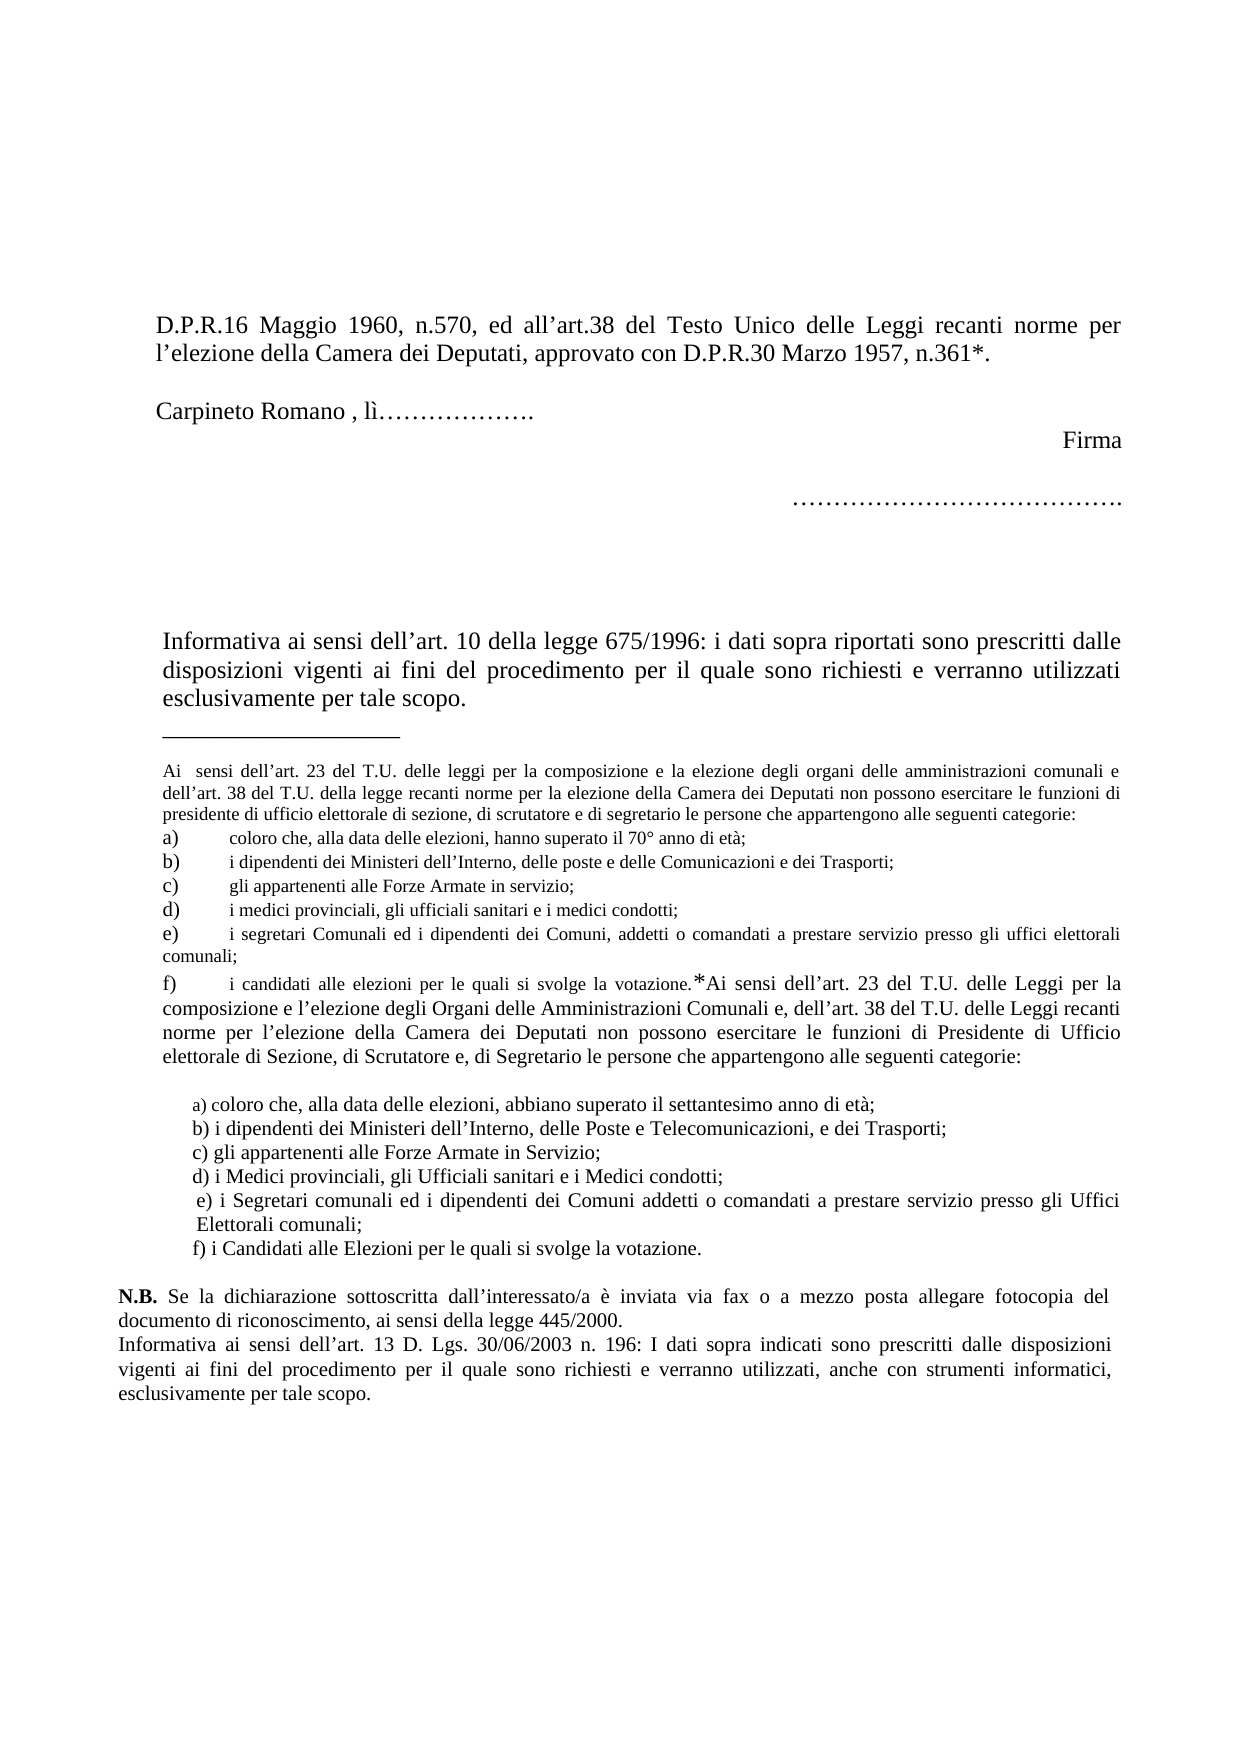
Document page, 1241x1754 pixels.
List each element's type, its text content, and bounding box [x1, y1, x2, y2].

text a) coloro che, alla data delle elezioni, abbiano superato il settantesimo anno di età; [118, 1092, 1122, 1116]
text ___________________ [162, 712, 1122, 741]
text Carpineto Romano , lì………………. [156, 396, 1122, 425]
list coloro che, alla data delle elezioni, hanno superato il 70° anno di età; [162, 825, 1122, 849]
text N.B. Se la dichiarazione sottoscritta dall’interessato/a è inviata via fax o a mezzo posta allegare fotocopia del documento di riconoscimento, ai sensi della legge 445/2000. [74, 1284, 1122, 1332]
list i medici provinciali, gli ufficiali sanitari e i medici condotti; [162, 897, 1122, 921]
text Firma [156, 425, 1122, 453]
text c) gli appartenenti alle Forze Armate in Servizio; [118, 1140, 1122, 1164]
list gli appartenenti alle Forze Armate in servizio; [162, 873, 1122, 897]
text d) i Medici provinciali, gli Ufficiali sanitari e i Medici condotti; [118, 1164, 1122, 1188]
text b) i dipendenti dei Ministeri dell’Interno, delle Poste e Telecomunicazioni, e dei Trasporti; [118, 1116, 1122, 1140]
text Ai sensi dell’art. 23 del T.U. delle leggi per la composizione e la elezione degli organi delle amministrazioni comunali e dell’art. 38 del T.U. della legge recanti norme per la elezione della Camera dei Deputati non possono esercitare le funzioni di presidente di ufficio elettorale di sezione, di scrutatore e di segretario le persone che appartengono alle seguenti categorie: [162, 760, 1122, 825]
text Informativa ai sensi dell’art. 13 D. Lgs. 30/06/2003 n. 196: I dati sopra indicati sono prescritti dalle disposizioni vigenti ai fini del procedimento per il quale sono richiesti e verranno utilizzati, anche con strumenti informatici, esclusivamente per tale scopo. [74, 1332, 1122, 1404]
list i dipendenti dei Ministeri dell’Interno, delle poste e delle Comunicazioni e dei Trasporti; [162, 849, 1122, 873]
text e) i Segretari comunali ed i dipendenti dei Comuni addetti o comandati a prestare servizio presso gli Uffici Elettorali comunali; [129, 1188, 1122, 1236]
text f) i Candidati alle Elezioni per le quali si svolge la votazione. [118, 1236, 1122, 1260]
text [156, 310, 1122, 367]
list i segretari Comunali ed i dipendenti dei Comuni, addetti o comandati a prestare servizio presso gli uffici elettorali comunali; [162, 921, 1122, 967]
list i candidati alle elezioni per le quali si svolge la votazione.*Ai sensi dell’art. 23 del T.U. delle Leggi per la composizione e l’elezione degli Organi delle Amministrazioni Comunali e, dell’art. 38 del T.U. delle Leggi recanti norme per l’elezione della Camera dei Deputati non possono esercitare le funzioni di Presidente di Ufficio elettorale di Sezione, di Scrutatore e, di Segretario le persone che appartengono alle seguenti categorie: [162, 967, 1122, 1068]
text Informativa ai sensi dell’art. 10 della legge 675/1996: i dati sopra riportati sono prescritti dalle disposizioni vigenti ai fini del procedimento per il quale sono richiesti e verranno utilizzati esclusivamente per tale scopo. [162, 626, 1122, 712]
text …………………………………. [156, 482, 1122, 511]
